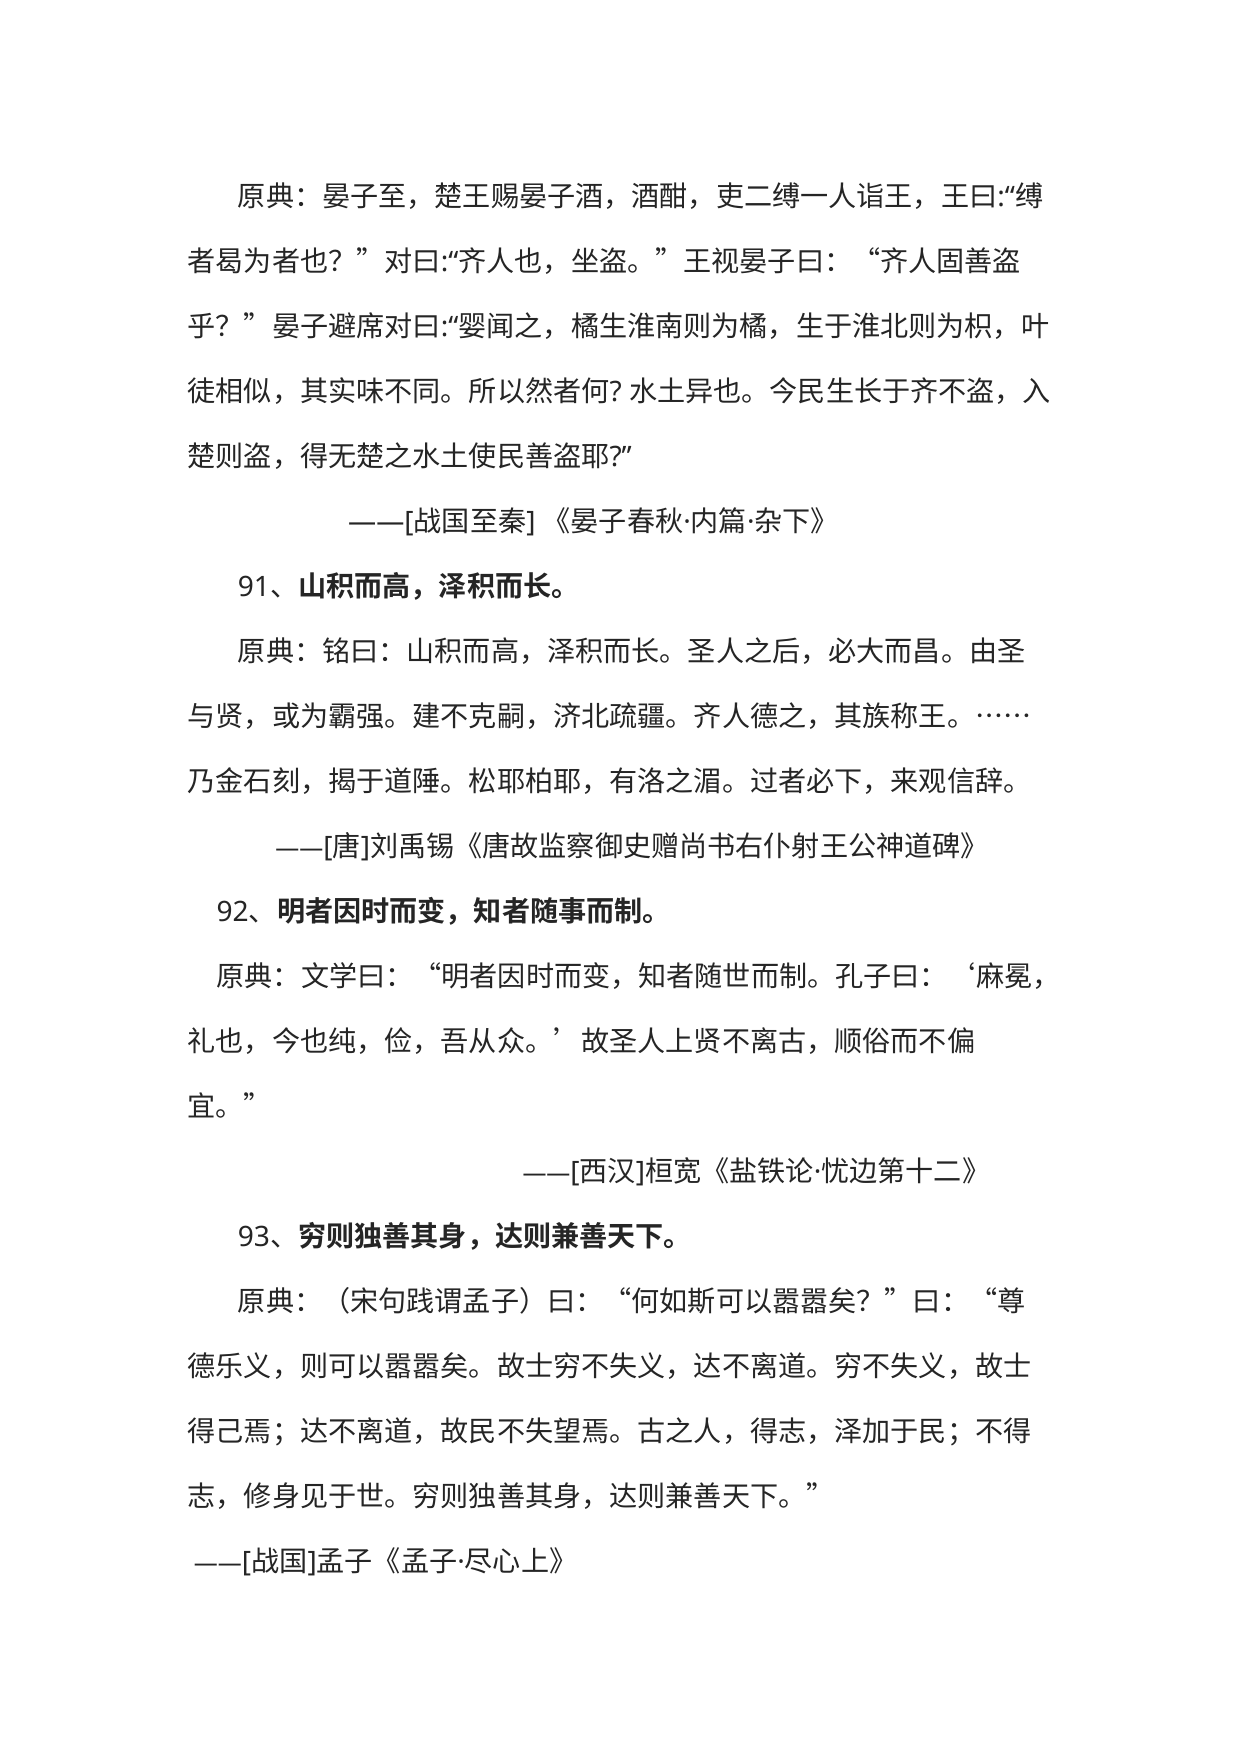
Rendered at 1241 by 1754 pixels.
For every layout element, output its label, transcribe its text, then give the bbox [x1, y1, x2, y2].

text 原典：晏子至，楚王赐晏子酒，酒酣，吏二缚一人诣王，王曰:“缚者曷为者也？”对曰:“齐人也，坐盗。”王视晏子曰：“齐人固善盗乎？”晏子避席对曰:“婴闻之，橘生淮南则为橘，生于淮北则为枳，叶徒相似，其实味不同。所以然者何? 水土异也。今民生长于齐不盗，入楚则盗，得无楚之水土使民善盗耶?” ——[战国至秦] 《晏子春秋·内篇·杂下》 [187, 162, 1053, 552]
text ——[唐]刘禹锡《唐故监察御史赠尚书右仆射王公神道碑》 [187, 812, 1053, 877]
text ——[战国]孟子《孟子·尽心上》 [187, 1527, 1053, 1592]
text 原典：（宋句践谓孟子）曰：“何如斯可以嚣嚣矣？”曰：“尊德乐义，则可以嚣嚣矣。故士穷不失义，达不离道。穷不失义，故士得己焉；达不离道，故民不失望焉。古之人，得志，泽加于民；不得志，修身见于世。穷则独善其身，达则兼善天下。” [187, 1267, 1053, 1527]
text ——[西汉]桓宽《盐铁论·忧边第十二》 [187, 1137, 1053, 1202]
text 93、穷则独善其身，达则兼善天下。 [187, 1202, 1053, 1267]
text 92、明者因时而变，知者随事而制。 [187, 877, 1053, 942]
text 91、山积而高，泽积而长。 [187, 552, 1053, 617]
text 原典：文学曰：“明者因时而变，知者随世而制。孔子曰：‘麻冕，礼也，今也纯，俭，吾从众。’故圣人上贤不离古，顺俗而不偏宜。” [187, 942, 1053, 1137]
text 原典：铭曰：山积而高，泽积而长。圣人之后，必大而昌。由圣与贤，或为霸强。建不克嗣，济北疏疆。齐人德之，其族称王。……乃金石刻，揭于道陲。松耶柏耶，有洛之湄。过者必下，来观信辞。 [187, 617, 1053, 812]
